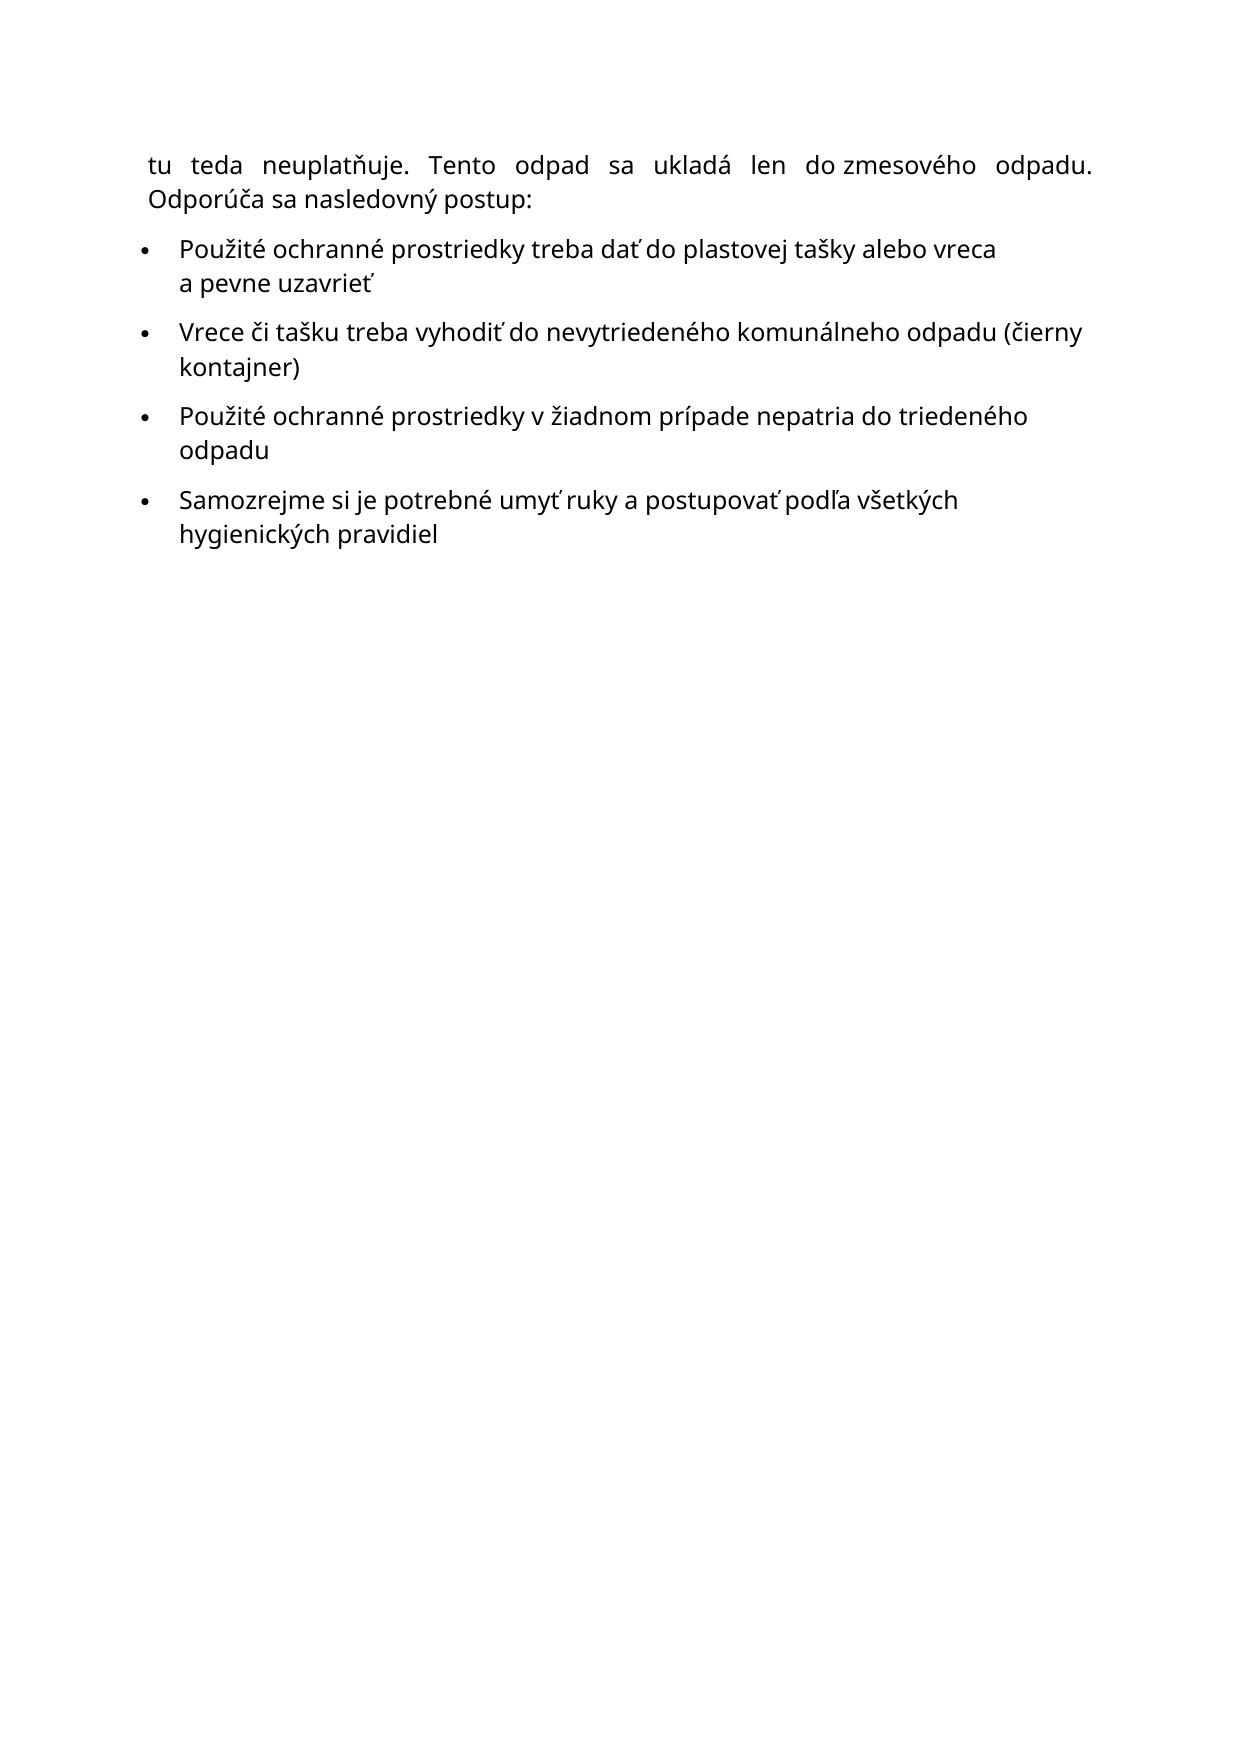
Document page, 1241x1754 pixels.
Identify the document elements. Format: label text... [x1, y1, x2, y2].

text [148, 148, 1093, 216]
list Použité ochranné prostriedky v žiadnom prípade nepatria do triedeného odpadu [141, 399, 1093, 467]
list Vrece či tašku treba vyhodiť do nevytriedeného komunálneho odpadu (čierny kontajner) [141, 315, 1093, 383]
list Použité ochranné prostriedky treba dať do plastovej tašky alebo vreca a pevne uzavrieť [141, 231, 1093, 299]
list Samozrejme si je potrebné umyť ruky a postupovať podľa všetkých hygienických pravidiel [141, 483, 1093, 551]
